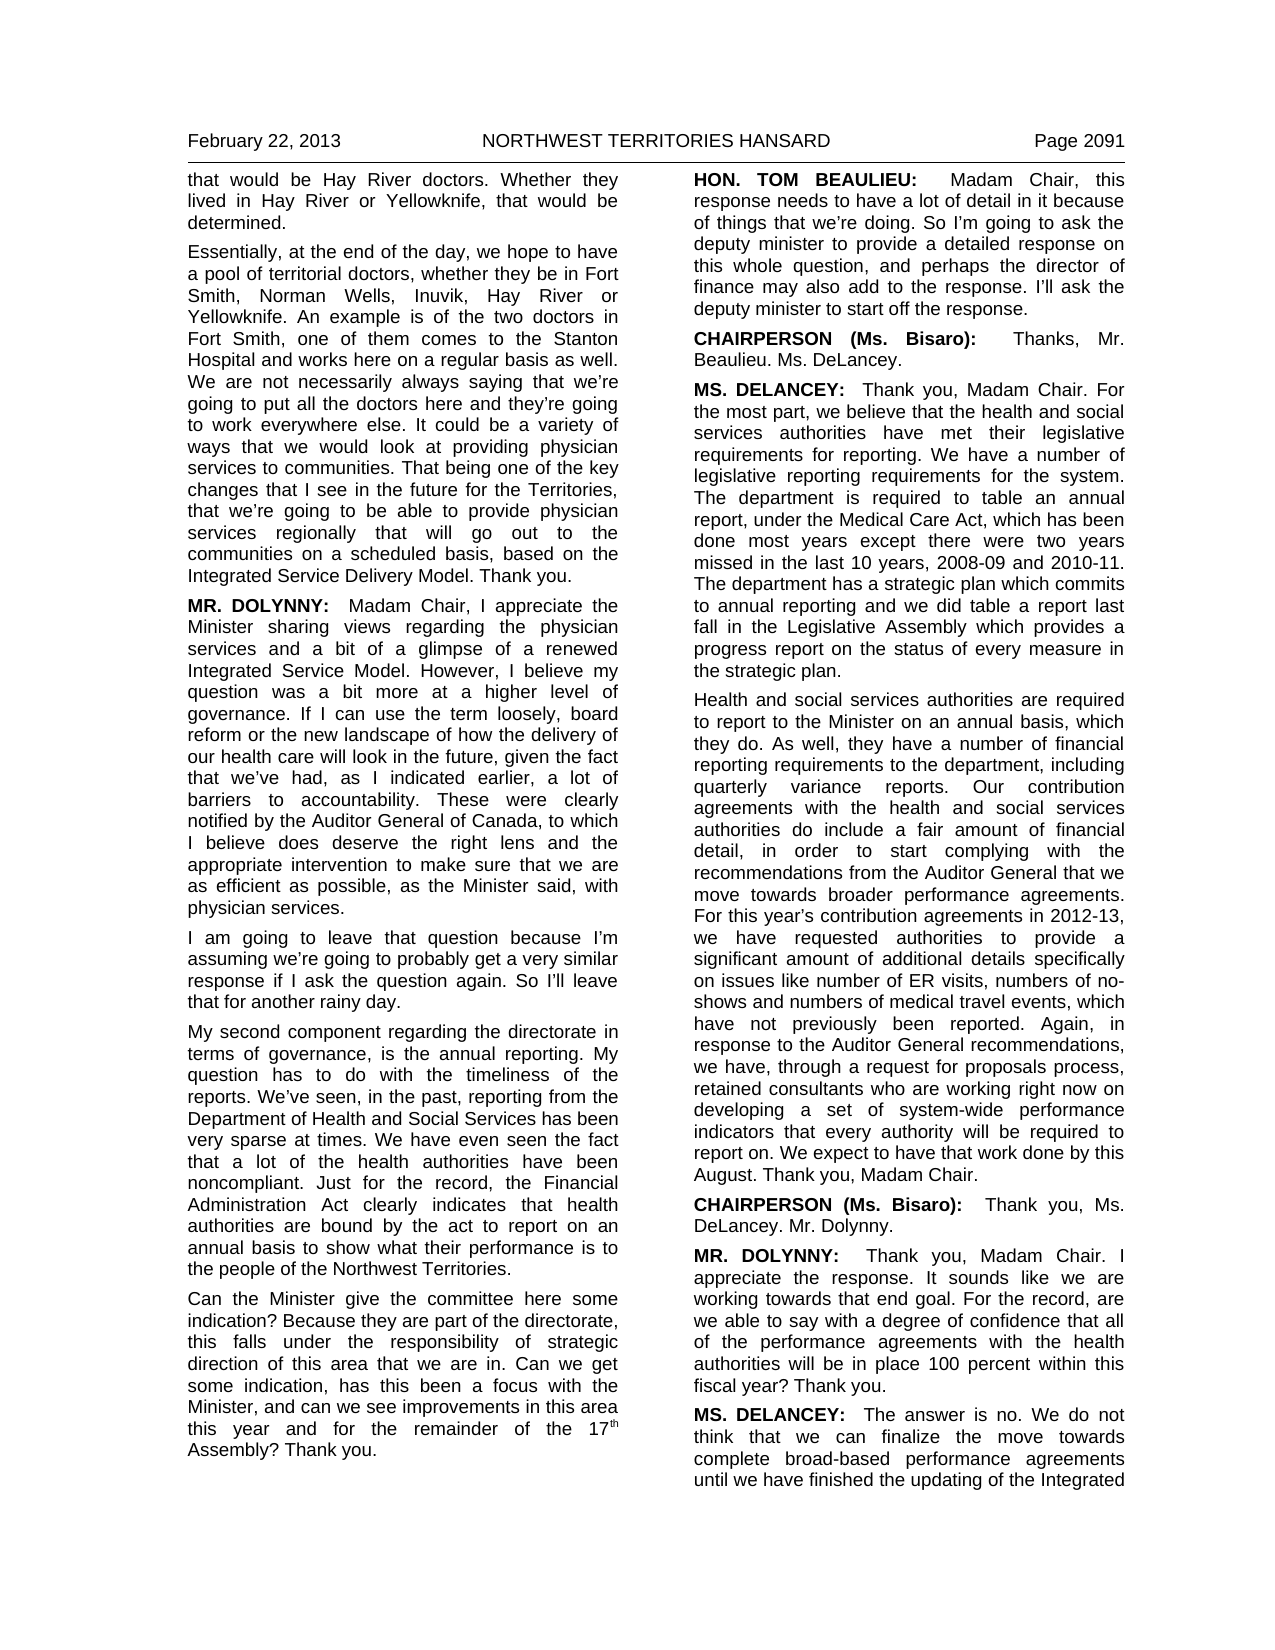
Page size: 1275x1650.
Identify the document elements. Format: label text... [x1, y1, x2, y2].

text MR. DOLYNNY: Thank you, Madam Chair. I appreciate the response. It sounds like we are working towards that end goal. For the record, are we able to say with a degree of confidence that all of the performance agreements with the health authorities will be in place 100 percent within this fiscal year? Thank you. [694, 1245, 1125, 1396]
text Can the Minister give the committee here some indication? Because they are part of the directorate, this falls under the responsibility of strategic direction of this area that we are in. Can we get some indication, has this been a focus with the Minister, and can we see improvements in this area this year and for the remainder of the 17th Assembly? Thank you. [187, 1288, 619, 1461]
text MS. DELANCEY: Thank you, Madam Chair. For the most part, we believe that the health and social services authorities have met their legislative requirements for reporting. We have a number of legislative reporting requirements for the system. The department is required to table an annual report, under the Medical Care Act, which has been done most years except there were two years missed in the last 10 years, 2008-09 and 2010-11. The department has a strategic plan which commits to annual reporting and we did table a report last fall in the Legislative Assembly which provides a progress report on the status of every measure in the strategic plan. [694, 379, 1125, 681]
text CHAIRPERSON (Ms. Bisaro): Thank you, Ms. DeLancey. Mr. Dolynny. [694, 1193, 1125, 1237]
text HON. TOM BEAULIEU: Madam Chair, this response needs to have a lot of detail in it because of things that we’re doing. So I’m going to ask the deputy minister to provide a detailed response on this whole question, and perhaps the director of finance may also add to the response. I’ll ask the deputy minister to start off the response. [694, 168, 1125, 319]
text CHAIRPERSON (Ms. Bisaro): Thanks, Mr. Beaulieu. Ms. DeLancey. [694, 328, 1125, 371]
text Essentially, at the end of the day, we hope to have a pool of territorial doctors, whether they be in Fort Smith, Norman Wells, Inuvik, Hay River or Yellowknife. An example is of the two doctors in Fort Smith, one of them comes to the Stanton Hospital and works here on a regular basis as well. We are not necessarily always saying that we’re going to put all the doctors here and they’re going to work everywhere else. It could be a variety of ways that we would look at providing physician services to communities. That being one of the key changes that I see in the future for the Territories, that we’re going to be able to provide physician services regionally that will go out to the communities on a scheduled basis, based on the Integrated Service Delivery Model. Thank you. [187, 241, 619, 586]
text I am going to leave that question because I’m assuming we’re going to probably get a very similar response if I ask the question again. So I’ll leave that for another rainy day. [187, 926, 619, 1013]
text Health and social services authorities are required to report to the Minister on an annual basis, which they do. As well, they have a number of financial reporting requirements to the department, including quarterly variance reports. Our contribution agreements with the health and social services authorities do include a fair amount of financial detail, in order to start complying with the recommendations from the Auditor General that we move towards broader performance agreements. For this year’s contribution agreements in 2012-13, we have requested authorities to provide a significant amount of additional details specifically on issues like number of ER visits, numbers of no-shows and numbers of medical travel events, which have not previously been reported. Again, in response to the Auditor General recommendations, we have, through a request for proposals process, retained consultants who are working right now on developing a set of system-wide performance indicators that every authority will be required to report on. We expect to have that work done by this August. Thank you, Madam Chair. [694, 689, 1125, 1185]
text My second component regarding the directorate in terms of governance, is the annual reporting. My question has to do with the timeliness of the reports. We’ve seen, in the past, reporting from the Department of Health and Social Services has been very sparse at times. We have even seen the fact that a lot of the health authorities have been noncompliant. Just for the record, the Financial Administration Act clearly indicates that health authorities are bound by the act to report on an annual basis to show what their performance is to the people of the Northwest Territories. [187, 1021, 619, 1280]
text MR. DOLYNNY: Madam Chair, I appreciate the Minister sharing views regarding the physician services and a bit of a glimpse of a renewed Integrated Service Model. However, I believe my question was a bit more at a higher level of governance. If I can use the term loosely, board reform or the new landscape of how the delivery of our health care will look in the future, given the fact that we’ve had, as I indicated earlier, a lot of barriers to accountability. These were clearly notified by the Auditor General of Canada, to which I believe does deserve the right lens and the appropriate intervention to make sure that we are as efficient as possible, as the Minister said, with physician services. [187, 595, 619, 918]
